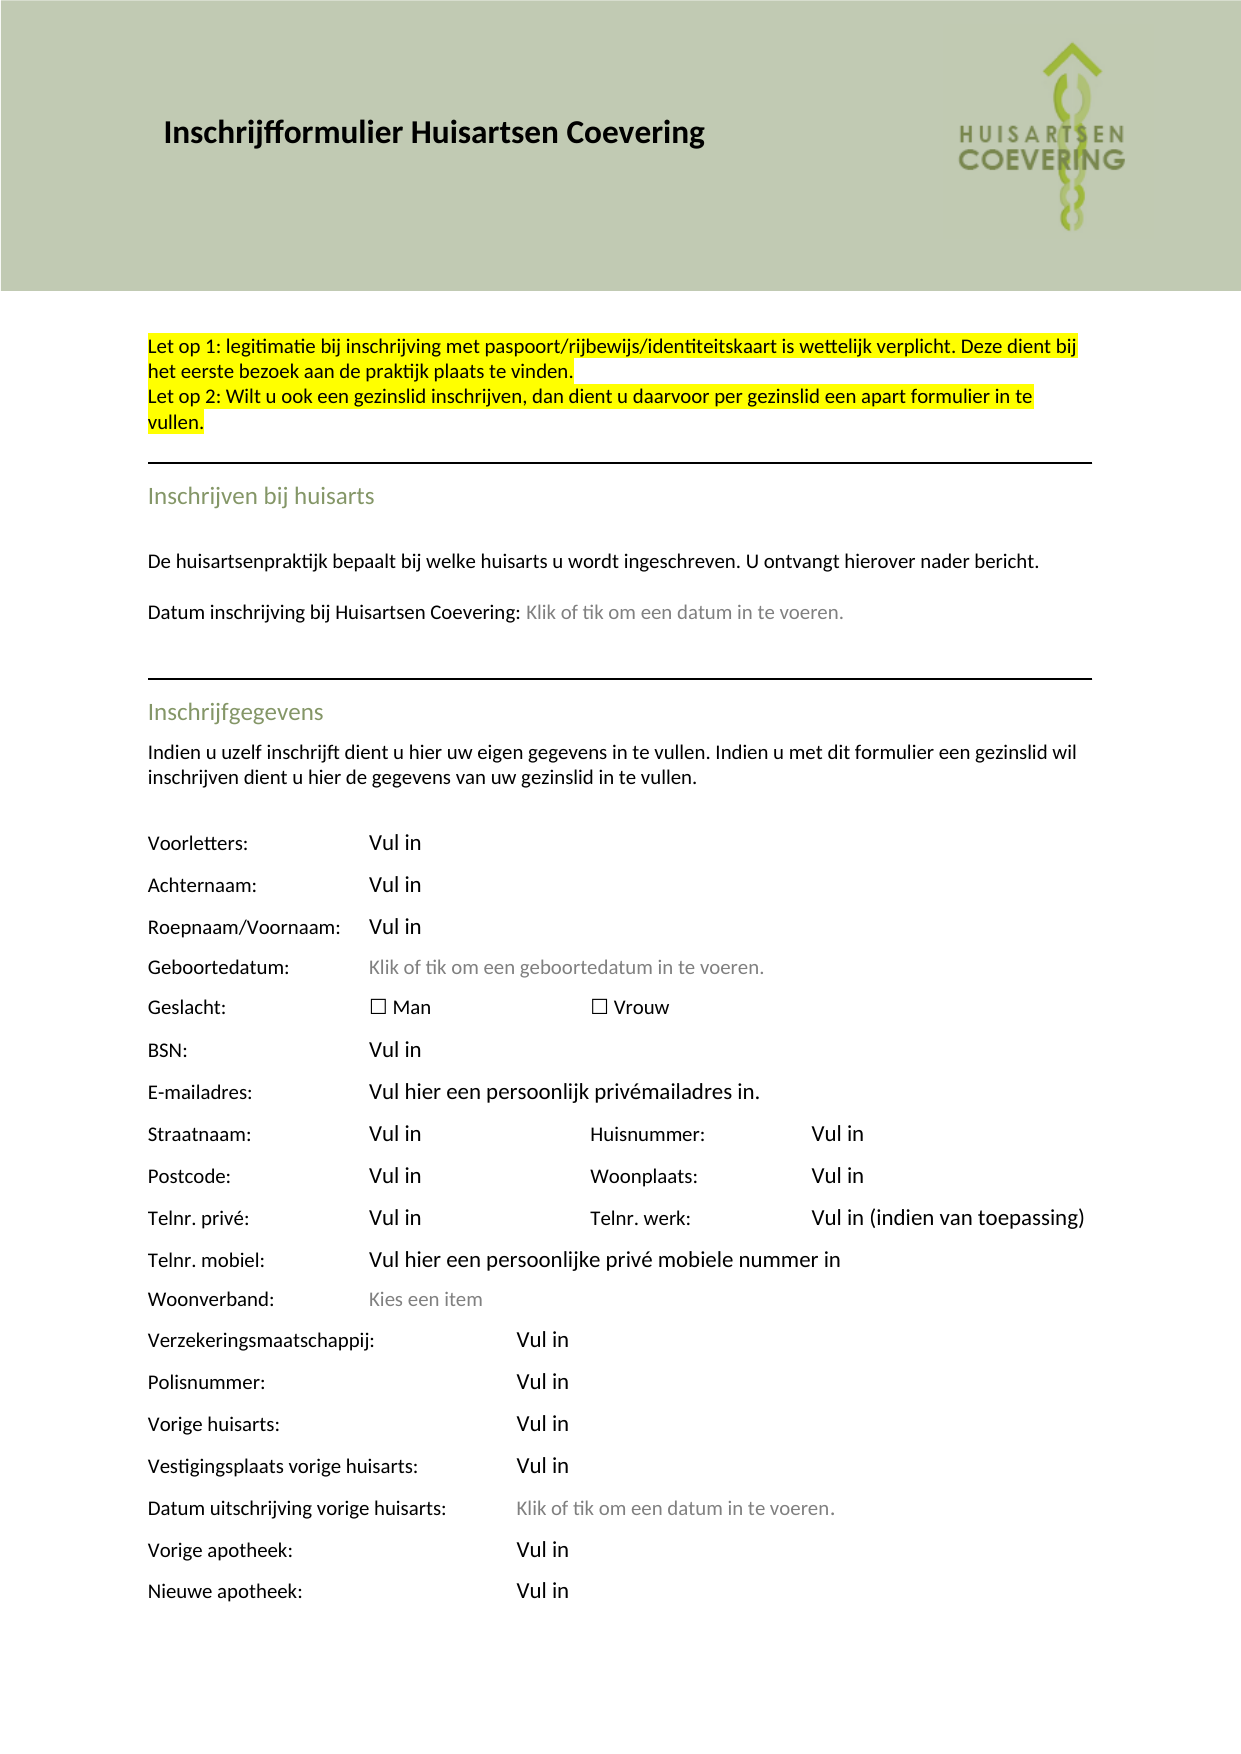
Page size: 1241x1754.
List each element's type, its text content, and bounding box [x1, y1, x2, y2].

text Voorletters: [148, 828, 1092, 856]
text Vorige huisarts: [148, 1409, 1092, 1437]
text Datum uitschrijving vorige huisarts: [148, 1493, 1092, 1521]
text Datum inschrijving bij Huisartsen Coevering: [148, 599, 1092, 625]
text Indien u uzelf inschrijft dient u hier uw eigen gegevens in te vullen. Indien u met dit formulier een gezinslid wil inschrijven dient u hier de gegevens van uw gezinslid in te vullen. [148, 739, 1092, 790]
text Let op 2: Wilt u ook een gezinslid inschrijven, dan dient u daarvoor per gezinslid een apart formulier in te vullen. [204, 384, 1092, 434]
text Postcode: Woonplaats: [148, 1161, 1092, 1189]
text Nieuwe apotheek: [148, 1577, 1092, 1605]
text De huisartsenpraktijk bepaalt bij welke huisarts u wordt ingeschreven. U ontvangt hierover nader bericht. [148, 549, 1092, 574]
text Vorige apotheek: [148, 1535, 1092, 1563]
text Telnr. privé: Telnr. werk: [148, 1203, 1092, 1231]
text Straatnaam: Huisnummer: [148, 1119, 1092, 1147]
text Telnr. mobiel: [148, 1245, 1092, 1273]
text Achternaam: [148, 870, 1092, 898]
subtitle Inschrijven bij huisarts [148, 480, 1092, 511]
text Roepnaam/Voornaam: [148, 912, 1092, 940]
text Geboortedatum: [148, 954, 1092, 979]
subtitle Inschrijfgegevens [148, 696, 1092, 727]
text Verzekeringsmaatschappij: [148, 1325, 1092, 1353]
text Let op 1: legitimatie bij inschrijving met paspoort/rijbewijs/identiteitskaart is wettelijk verplicht. Deze dient bij het eerste bezoek aan de praktijk plaats te vinden. [574, 333, 1092, 384]
text Woonverband: [148, 1287, 1092, 1312]
text Geslacht: Man Vrouw [148, 992, 1092, 1021]
text Polisnummer: [148, 1367, 1092, 1395]
text BSN: [148, 1035, 1092, 1063]
text Vestigingsplaats vorige huisarts: [148, 1451, 1092, 1479]
text E-mailadres: [148, 1077, 1092, 1105]
